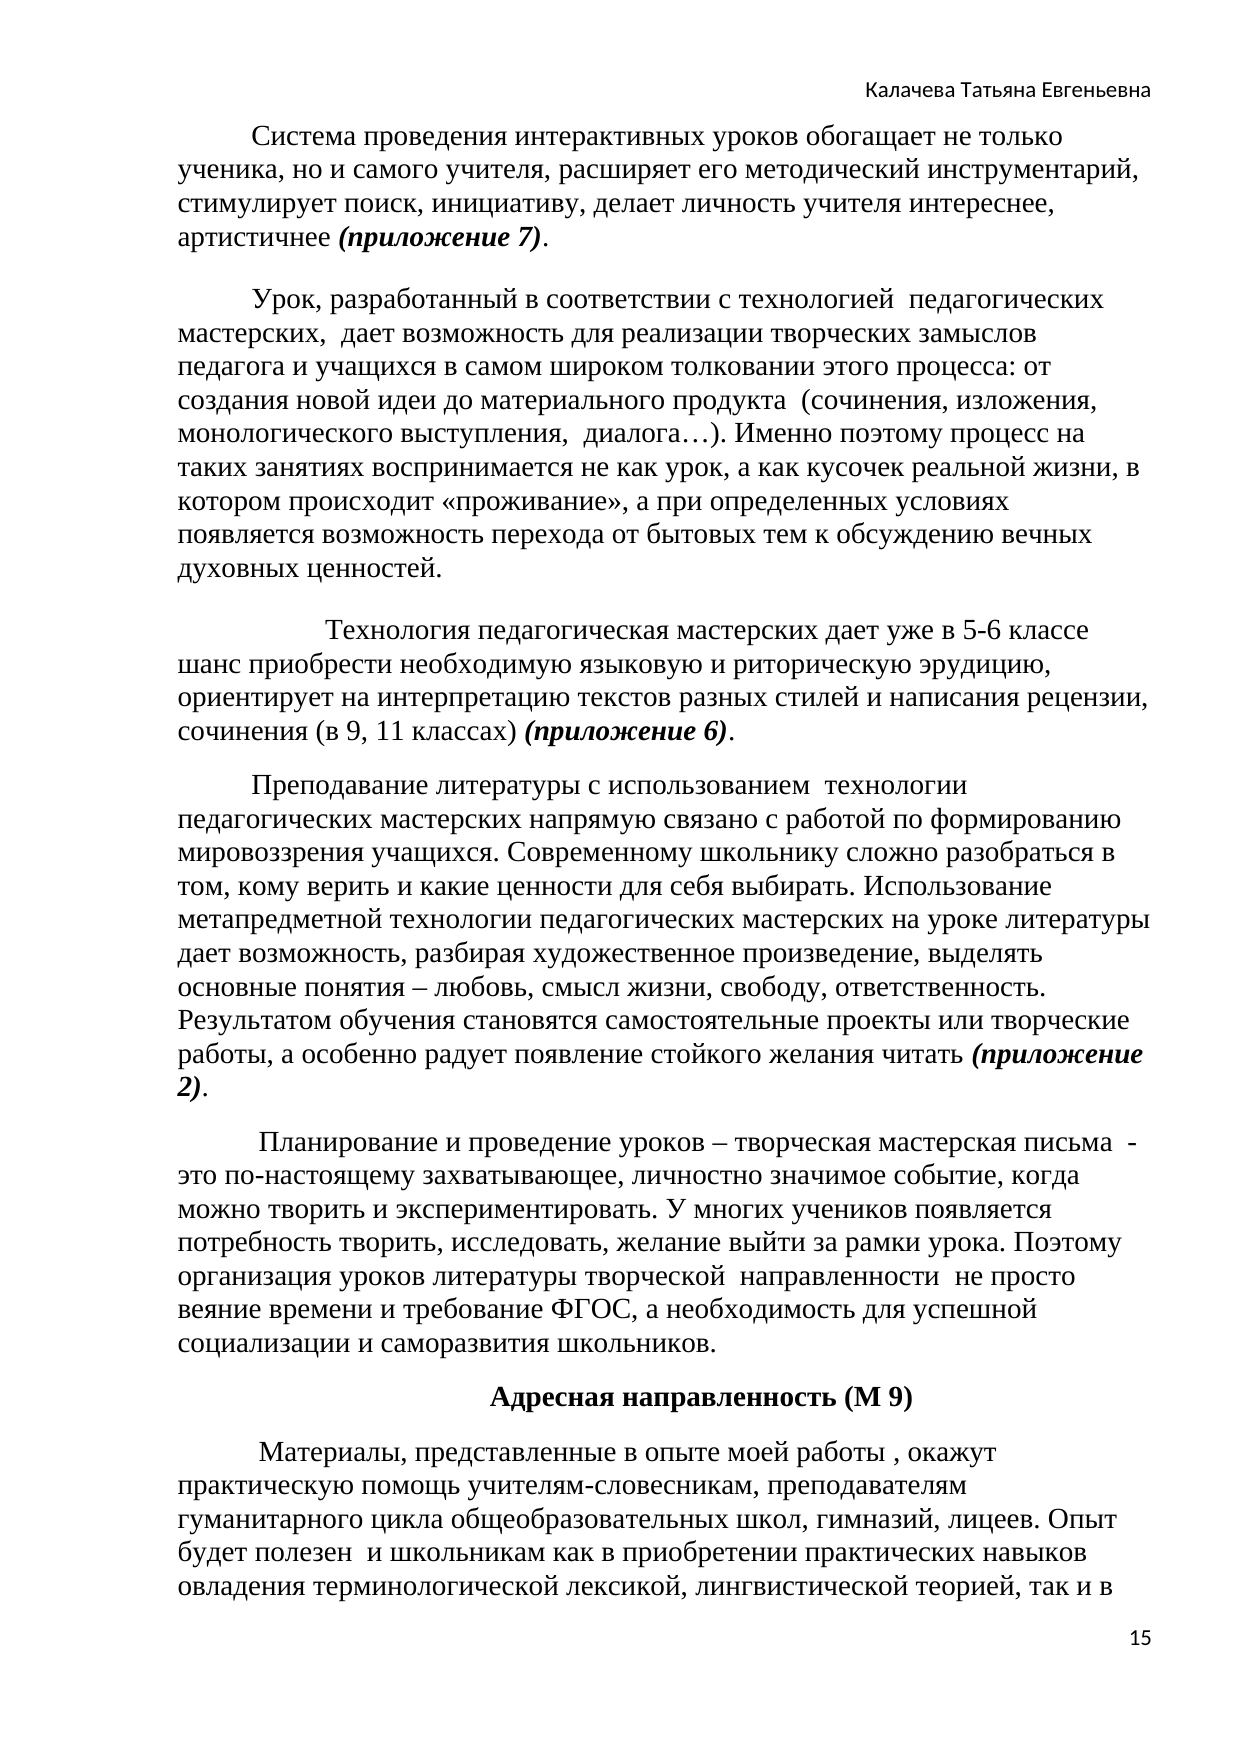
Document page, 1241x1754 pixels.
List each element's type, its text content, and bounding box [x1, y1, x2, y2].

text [177, 1434, 1152, 1601]
text Адресная направленность (М 9) [177, 1379, 1152, 1413]
text Урок, разработанный в соответствии с технологией педагогических мастерских, дает возможность для реализации творческих замыслов педагога и учащихся в самом широком толковании этого процесса: от создания новой идеи до материального продукта (сочинения, изложения, монологического выступления, диалога…). Именно поэтому процесс на таких занятиях воспринимается не как урок, а как кусочек реальной жизни, в котором происходит «проживание», а при определенных условиях появляется возможность перехода от бытовых тем к обсуждению вечных духовных ценностей. [177, 281, 1152, 583]
text Технология педагогическая мастерских дает уже в 5-6 классе шанс приобрести необходимую языковую и риторическую эрудицию, ориентирует на интерпретацию текстов разных стилей и написания рецензии, сочинения (в 9, 11 классах) (приложение 6). [177, 612, 1152, 747]
text Система проведения интерактивных уроков обогащает не только ученика, но и самого учителя, расширяет его методический инструментарий, стимулирует поиск, инициативу, делает личность учителя интереснее, артистичнее (приложение 7). [177, 118, 1152, 252]
text Преподавание литературы с использованием технологии педагогических мастерских напрямую связано с работой по формированию мировоззрения учащихся. Современному школьнику сложно разобраться в том, кому верить и какие ценности для себя выбирать. Использование метапредметной технологии педагогических мастерских на уроке литературы дает возможность, разбирая художественное произведение, выделять основные понятия – любовь, смысл жизни, свободу, ответственность. Результатом обучения становятся самостоятельные проекты или творческие работы, а особенно радует появление стойкого желания читать (приложение 2). [177, 767, 1152, 1103]
text Планирование и проведение уроков – творческая мастерская письма - это по-настоящему захватывающее, личностно значимое событие, когда можно творить и экспериментировать. У многих учеников появляется потребность творить, исследовать, желание выйти за рамки урока. Поэтому организация уроков литературы творческой направленности не просто веяние времени и требование ФГОС, а необходимость для успешной социализации и саморазвития школьников. [177, 1124, 1152, 1358]
